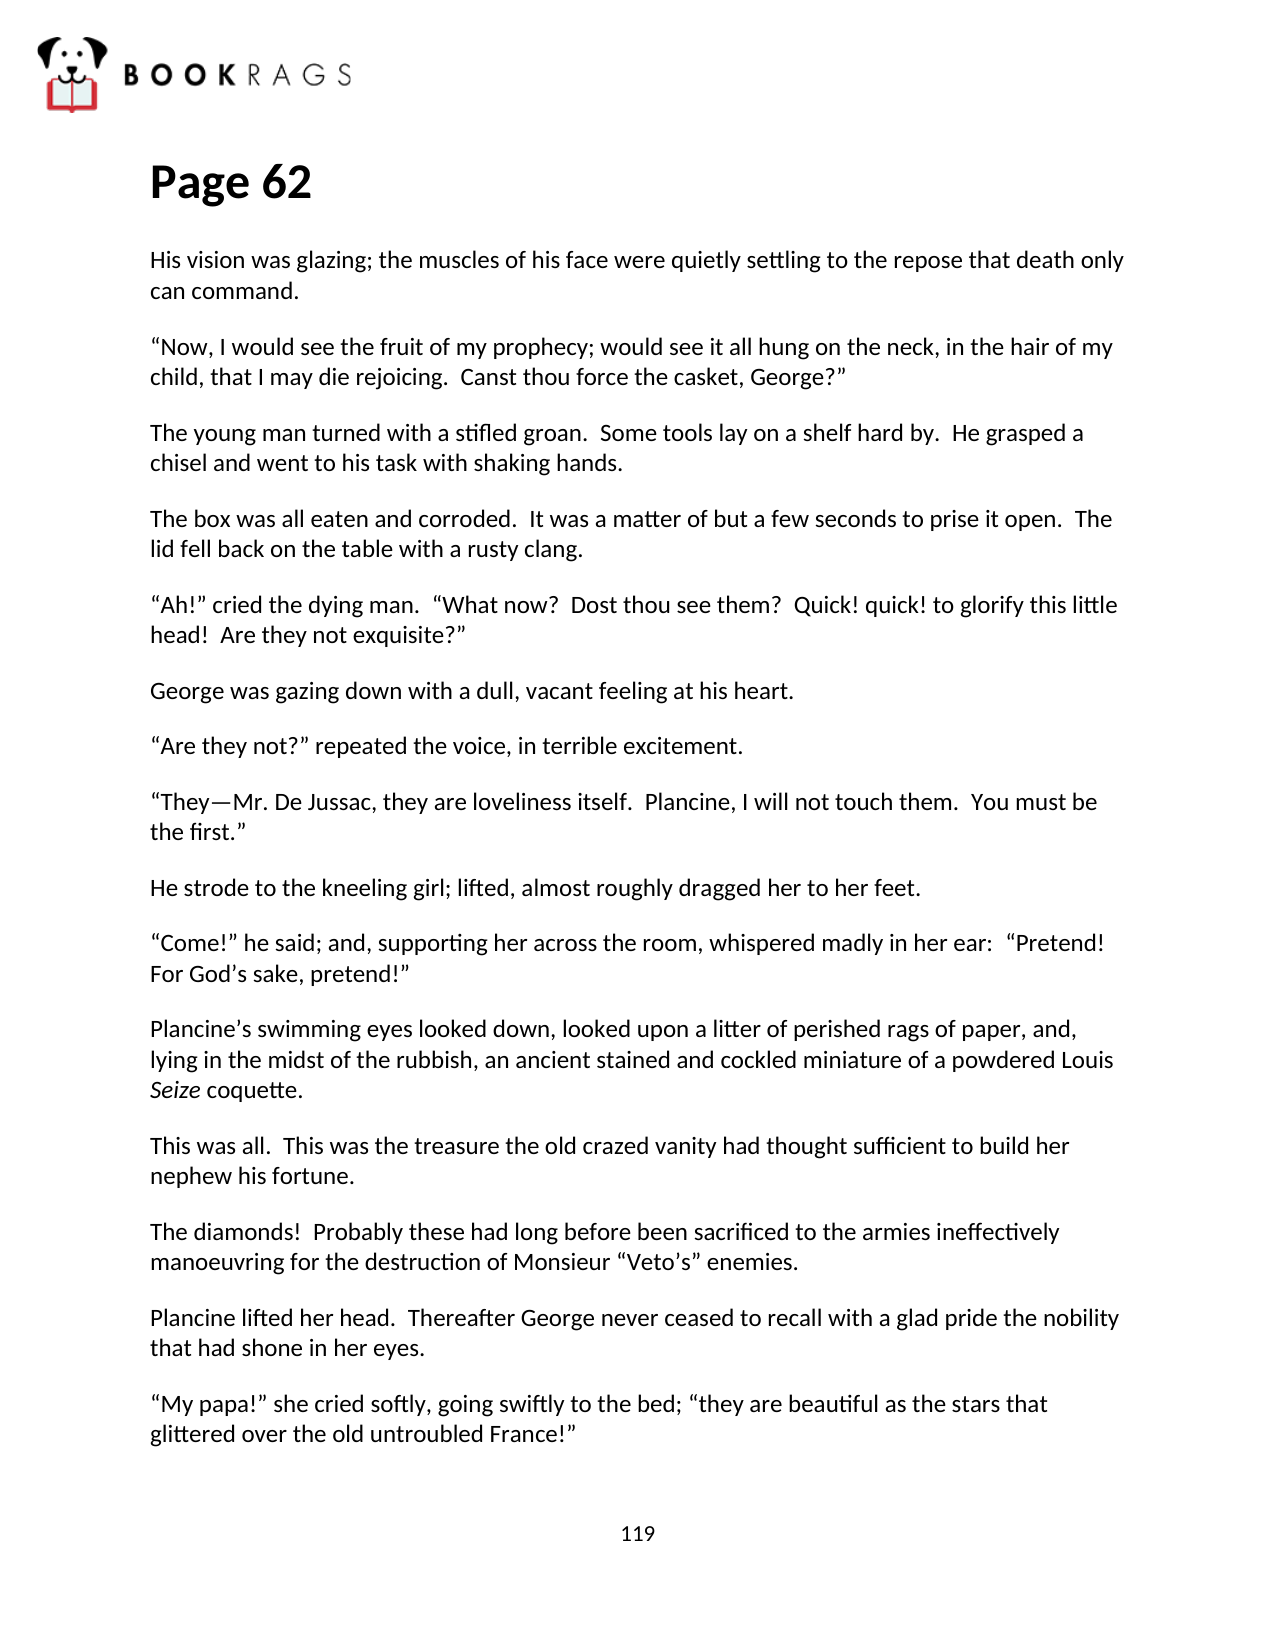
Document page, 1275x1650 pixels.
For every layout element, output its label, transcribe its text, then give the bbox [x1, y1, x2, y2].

text The box was all eaten and corroded. It was a matter of but a few seconds to prise it open. The lid fell back on the table with a rusty clang. [150, 503, 1125, 564]
text George was gazing down with a dull, vacant feeling at his heart. [150, 675, 1125, 705]
text This was all. This was the treasure the old crazed vanity had thought sufficient to build her nephew his fortune. [150, 1130, 1125, 1191]
text Plancine lifted her head. Thereafter George never ceased to recall with a glad pride the nobility that had shone in her eyes. [150, 1302, 1125, 1363]
text “Are they not?” repeated the voice, in terrible excitement. [150, 730, 1125, 761]
text He strode to the kneeling girl; lifted, almost roughly dragged her to her feet. [150, 872, 1125, 902]
text “Now, I would see the fruit of my prophecy; would see it all hung on the neck, in the hair of my child, that I may die rejoicing. Canst thou force the casket, George?” [150, 331, 1125, 392]
text Plancine’s swimming eyes looked down, looked upon a litter of perished rags of paper, and, lying in the midst of the rubbish, an ancient stained and cockled miniature of a powdered Louis Seize coquette. [150, 1013, 1125, 1105]
text The diamonds! Probably these had long before been sacrificed to the armies ineffectively manoeuvring for the destruction of Monsieur “Veto’s” enemies. [150, 1216, 1125, 1277]
text The young man turned with a stifled groan. Some tools lay on a shelf hard by. He grasped a chisel and went to his task with shaking hands. [150, 417, 1125, 478]
text His vision was glazing; the muscles of his face were quietly settling to the repose that death only can command. [150, 244, 1125, 306]
text “They—­Mr. De Jussac, they are loveliness itself. Plancine, I will not touch them. You must be the first.” [150, 786, 1125, 847]
picture [37, 37, 351, 113]
text Page 62 [150, 150, 1125, 211]
text “My papa!” she cried softly, going swiftly to the bed; “they are beautiful as the stars that glittered over the old untroubled France!” [150, 1388, 1125, 1449]
text “Ah!” cried the dying man. “What now? Dost thou see them? Quick! quick! to glorify this little head! Are they not exquisite?” [150, 589, 1125, 650]
text “Come!” he said; and, supporting her across the room, whispered madly in her ear: “Pretend! For God’s sake, pretend!” [150, 927, 1125, 988]
